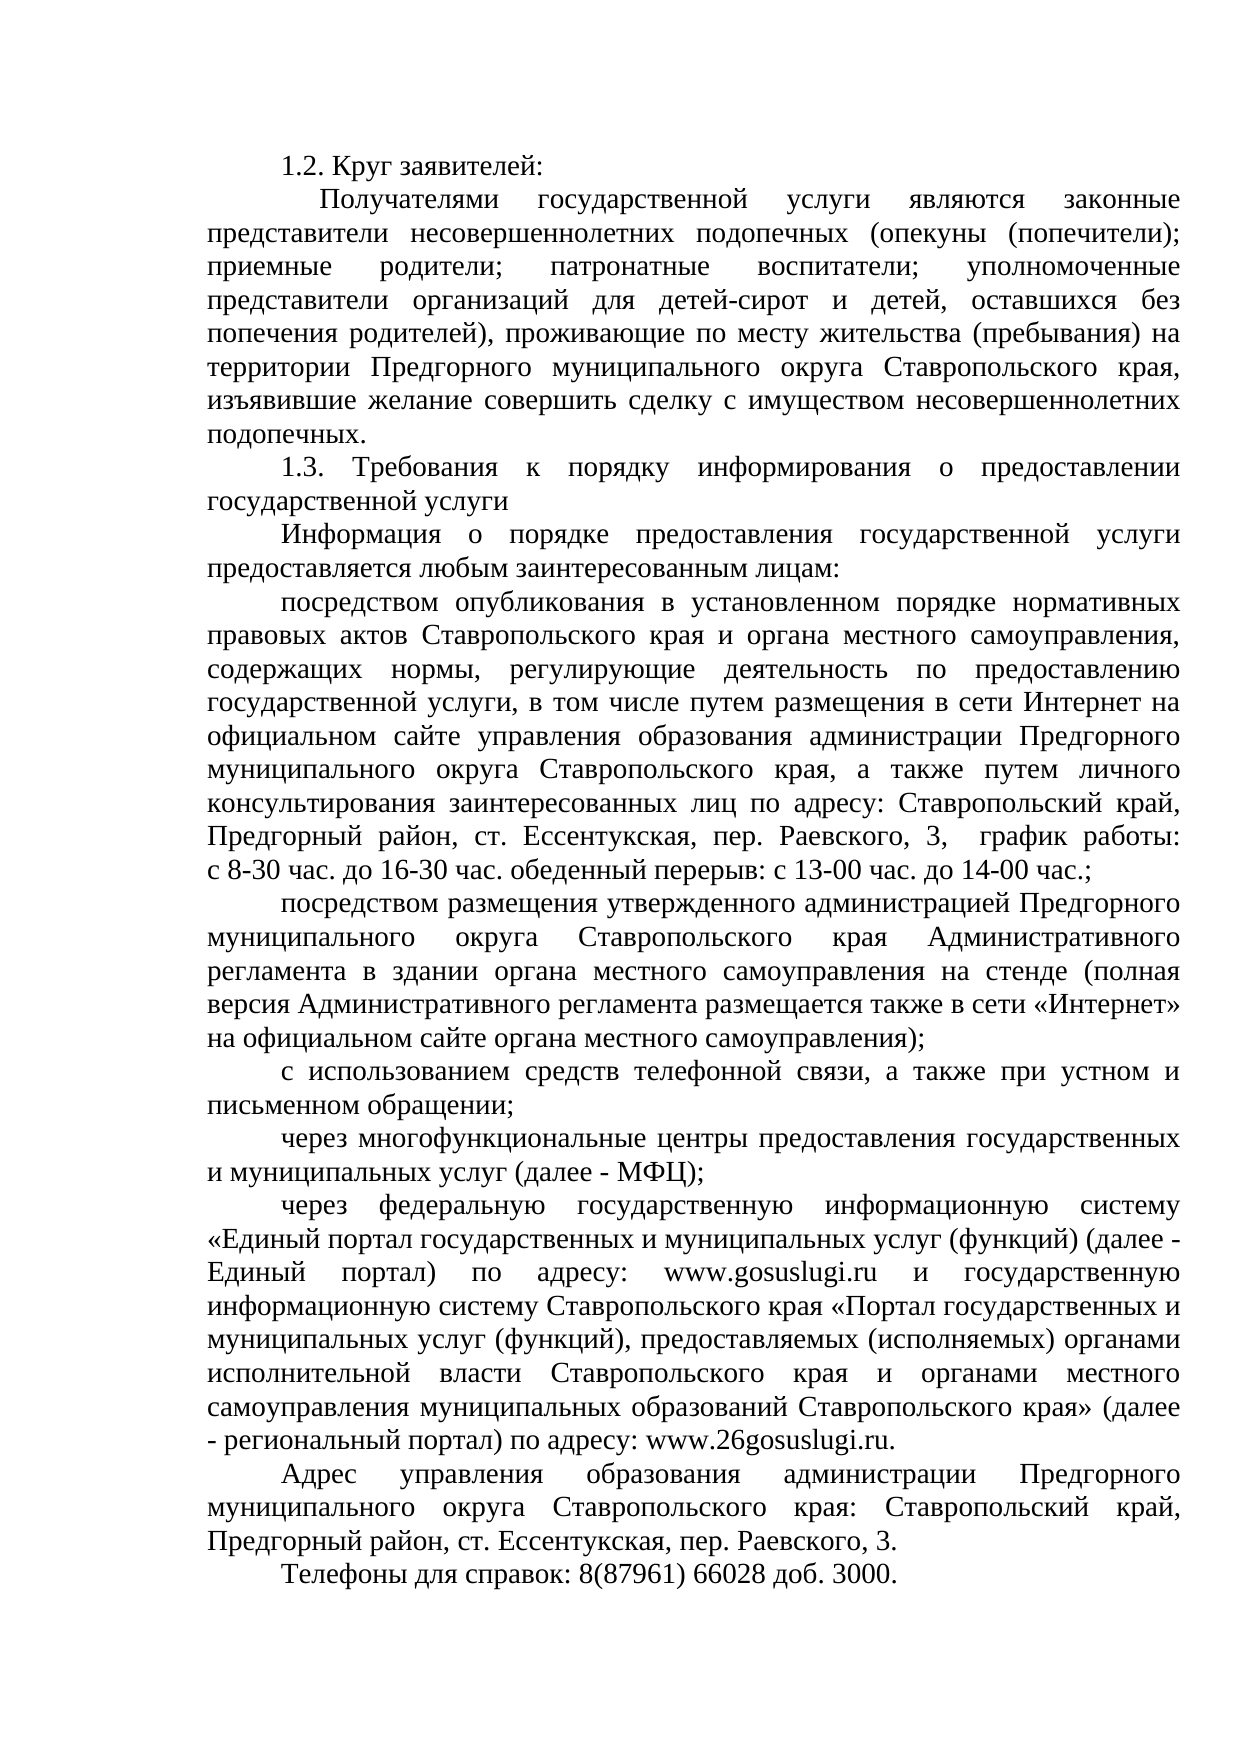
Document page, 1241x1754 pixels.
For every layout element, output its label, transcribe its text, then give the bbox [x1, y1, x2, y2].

text 1.2. Круг заявителей: [207, 148, 1181, 181]
text с использованием средств телефонной связи, а также при устном и письменном обращении; [207, 1053, 1181, 1120]
text Получателями государственной услуги являются законные представители несовершеннолетних подопечных (опекуны (попечители); приемные родители; патронатные воспитатели; уполномоченные представители организаций для детей-сирот и детей, оставшихся без попечения родителей), проживающие по месту жительства (пребывания) на территории Предгорного муниципального округа Ставропольского края, изъявившие желание совершить сделку с имуществом несовершеннолетних подопечных. [207, 181, 1181, 449]
text Телефоны для справок: 8(87961) 66028 доб. 3000. [207, 1556, 1181, 1590]
text посредством размещения утвержденного администрацией Предгорного муниципального округа Ставропольского края Административного регламента в здании органа местного самоуправления на стенде (полная версия Административного регламента размещается также в сети «Интернет» на официальном сайте органа местного самоуправления); [207, 886, 1181, 1053]
text посредством опубликования в установленном порядке нормативных правовых актов Ставропольского края и органа местного самоуправления, содержащих нормы, регулирующие деятельность по предоставлению государственной услуги, в том числе путем размещения в сети Интернет на официальном сайте управления образования администрации Предгорного муниципального округа Ставропольского края, а также путем личного консультирования заинтересованных лиц по адресу: Ставропольский край, Предгорный район, ст. Ессентукская, пер. Раевского, 3, график работы: с 8-30 час. до 16-30 час. обеденный перерыв: с 13-00 час. до 14-00 час.; [207, 584, 1181, 886]
text через многофункциональные центры предоставления государственных и муниципальных услуг (далее - МФЦ); [207, 1120, 1181, 1187]
text 1.3. Требования к порядку информирования о предоставлении государственной услуги [207, 449, 1181, 517]
text Адрес управления образования администрации Предгорного муниципального округа Ставропольского края: Ставропольский край, Предгорный район, ст. Ессентукская, пер. Раевского, 3. [207, 1456, 1181, 1556]
text Информация о порядке предоставления государственной услуги предоставляется любым заинтересованным лицам: [207, 517, 1181, 584]
text через федеральную государственную информационную систему «Единый портал государственных и муниципальных услуг (функций) (далее - Единый портал) по адресу: www.gosuslugi.ru и государственную информационную систему Ставропольского края «Портал государственных и муниципальных услуг (функций), предоставляемых (исполняемых) органами исполнительной власти Ставропольского края и органами местного самоуправления муниципальных образований Ставропольского края» (далее - региональный портал) по адресу: www.26gosuslugi.ru. [207, 1187, 1181, 1456]
